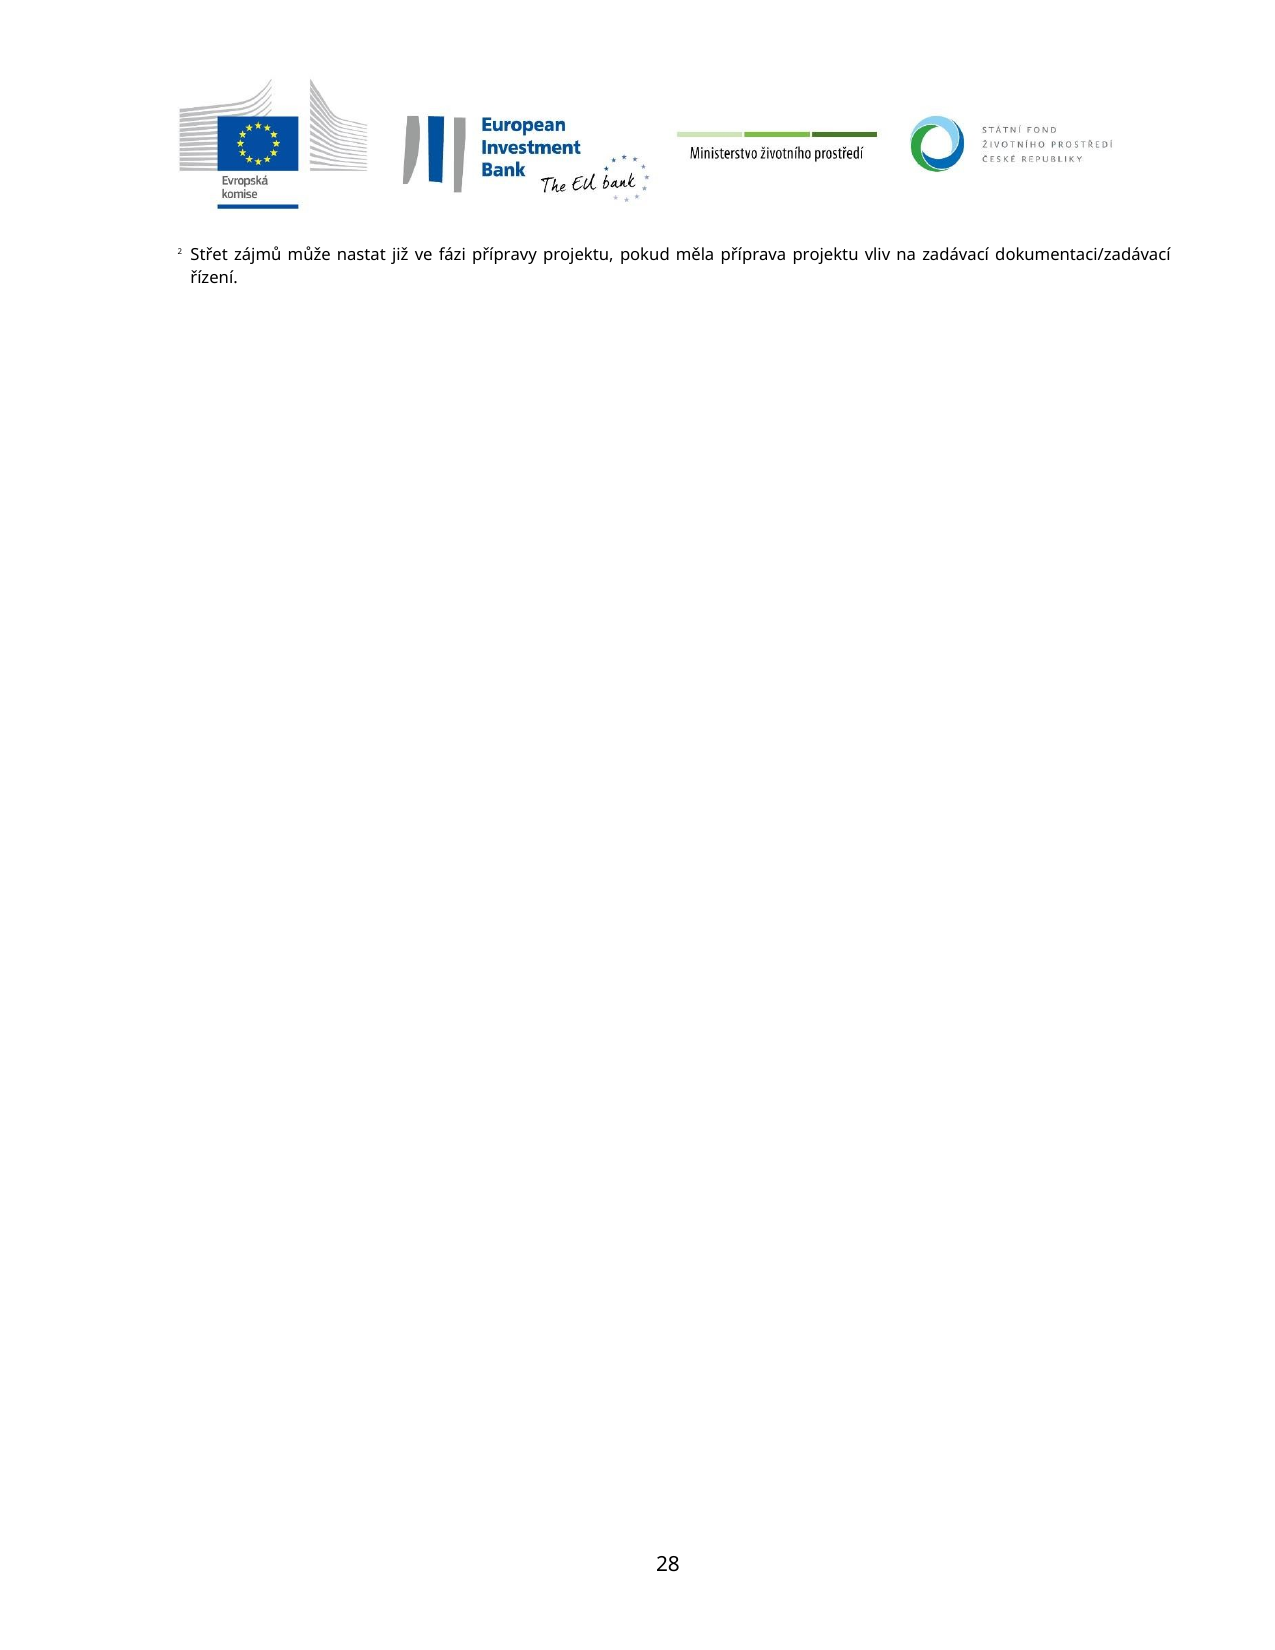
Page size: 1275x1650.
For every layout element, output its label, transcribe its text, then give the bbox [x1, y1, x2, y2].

list Střet zájmů může nastat již ve fázi přípravy projektu, pokud měla příprava projektu vliv na zadávací dokumentaci/zadávací řízení. [177, 243, 1171, 288]
picture [177, 73, 1115, 213]
